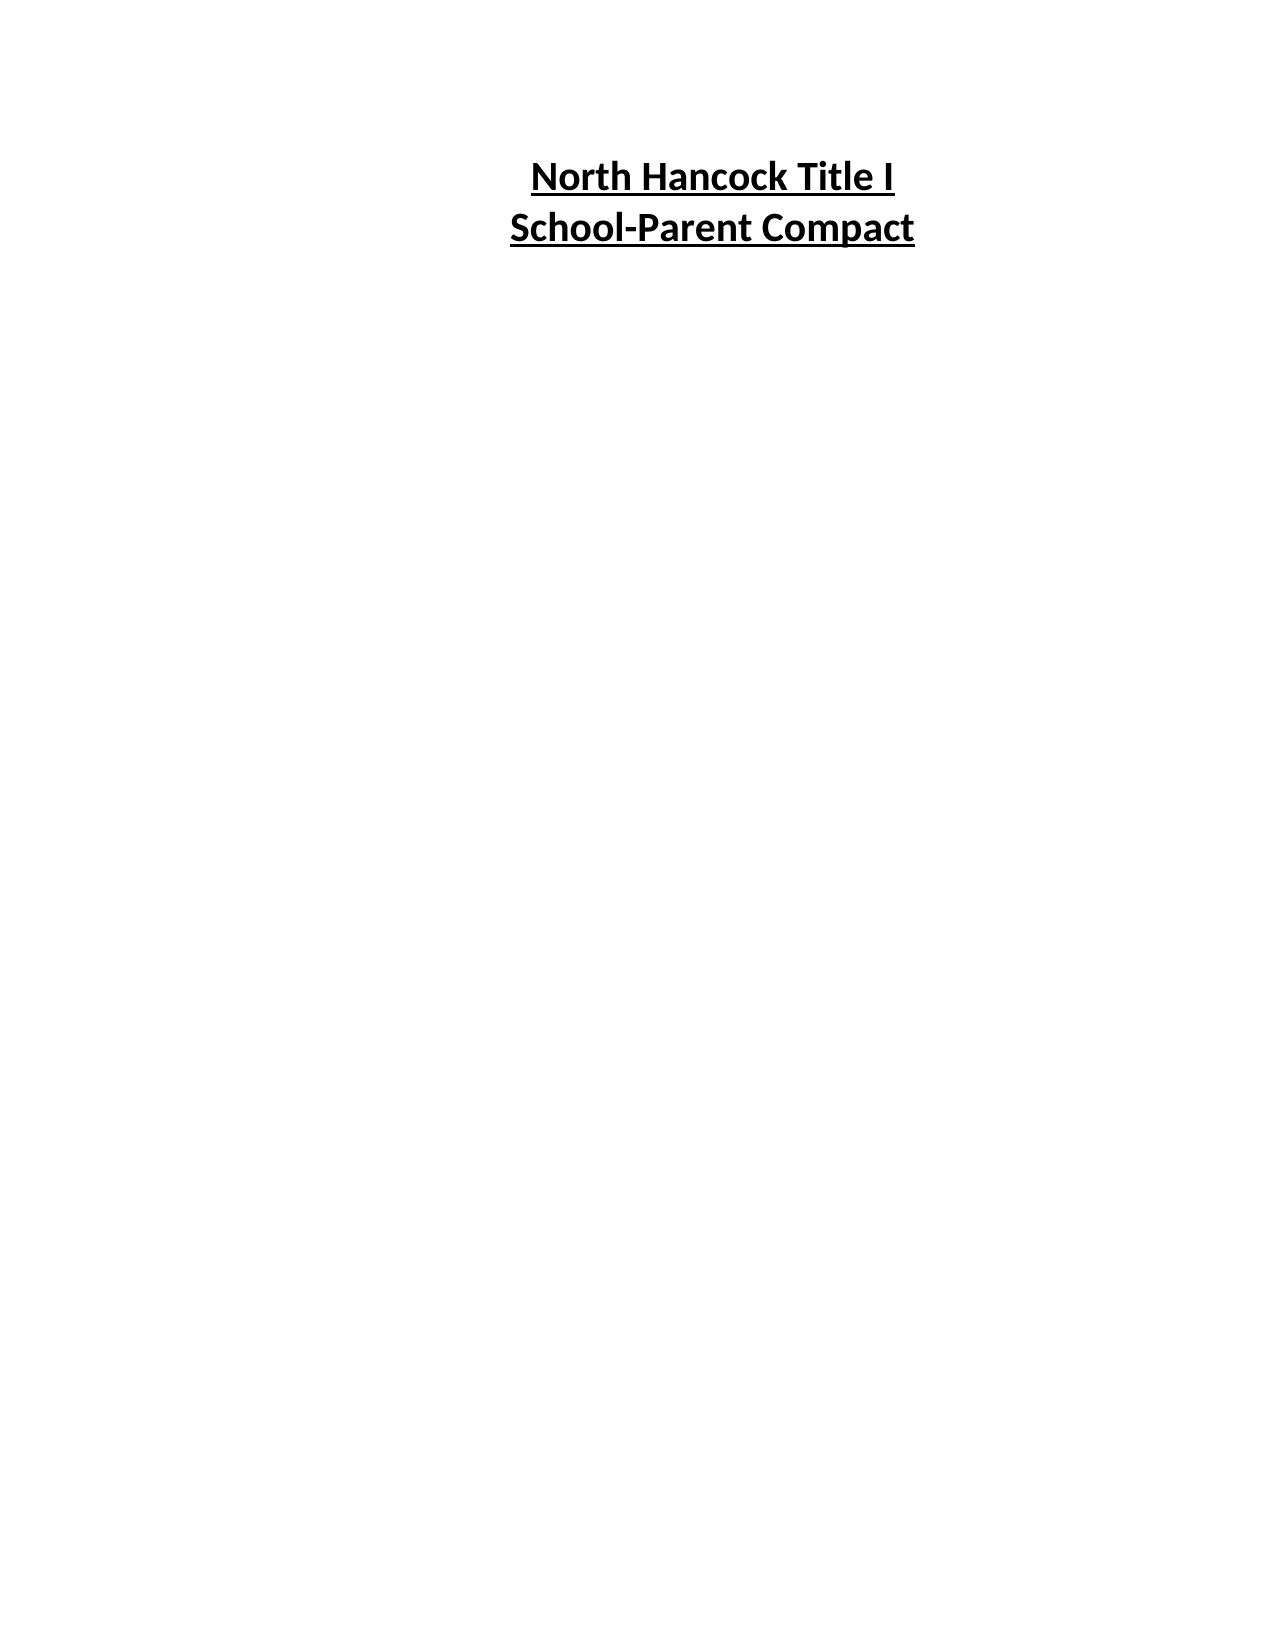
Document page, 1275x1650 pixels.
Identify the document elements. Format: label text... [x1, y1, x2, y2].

text School-Parent Compact [300, 201, 1125, 252]
text North Hancock Title I [300, 150, 1125, 201]
